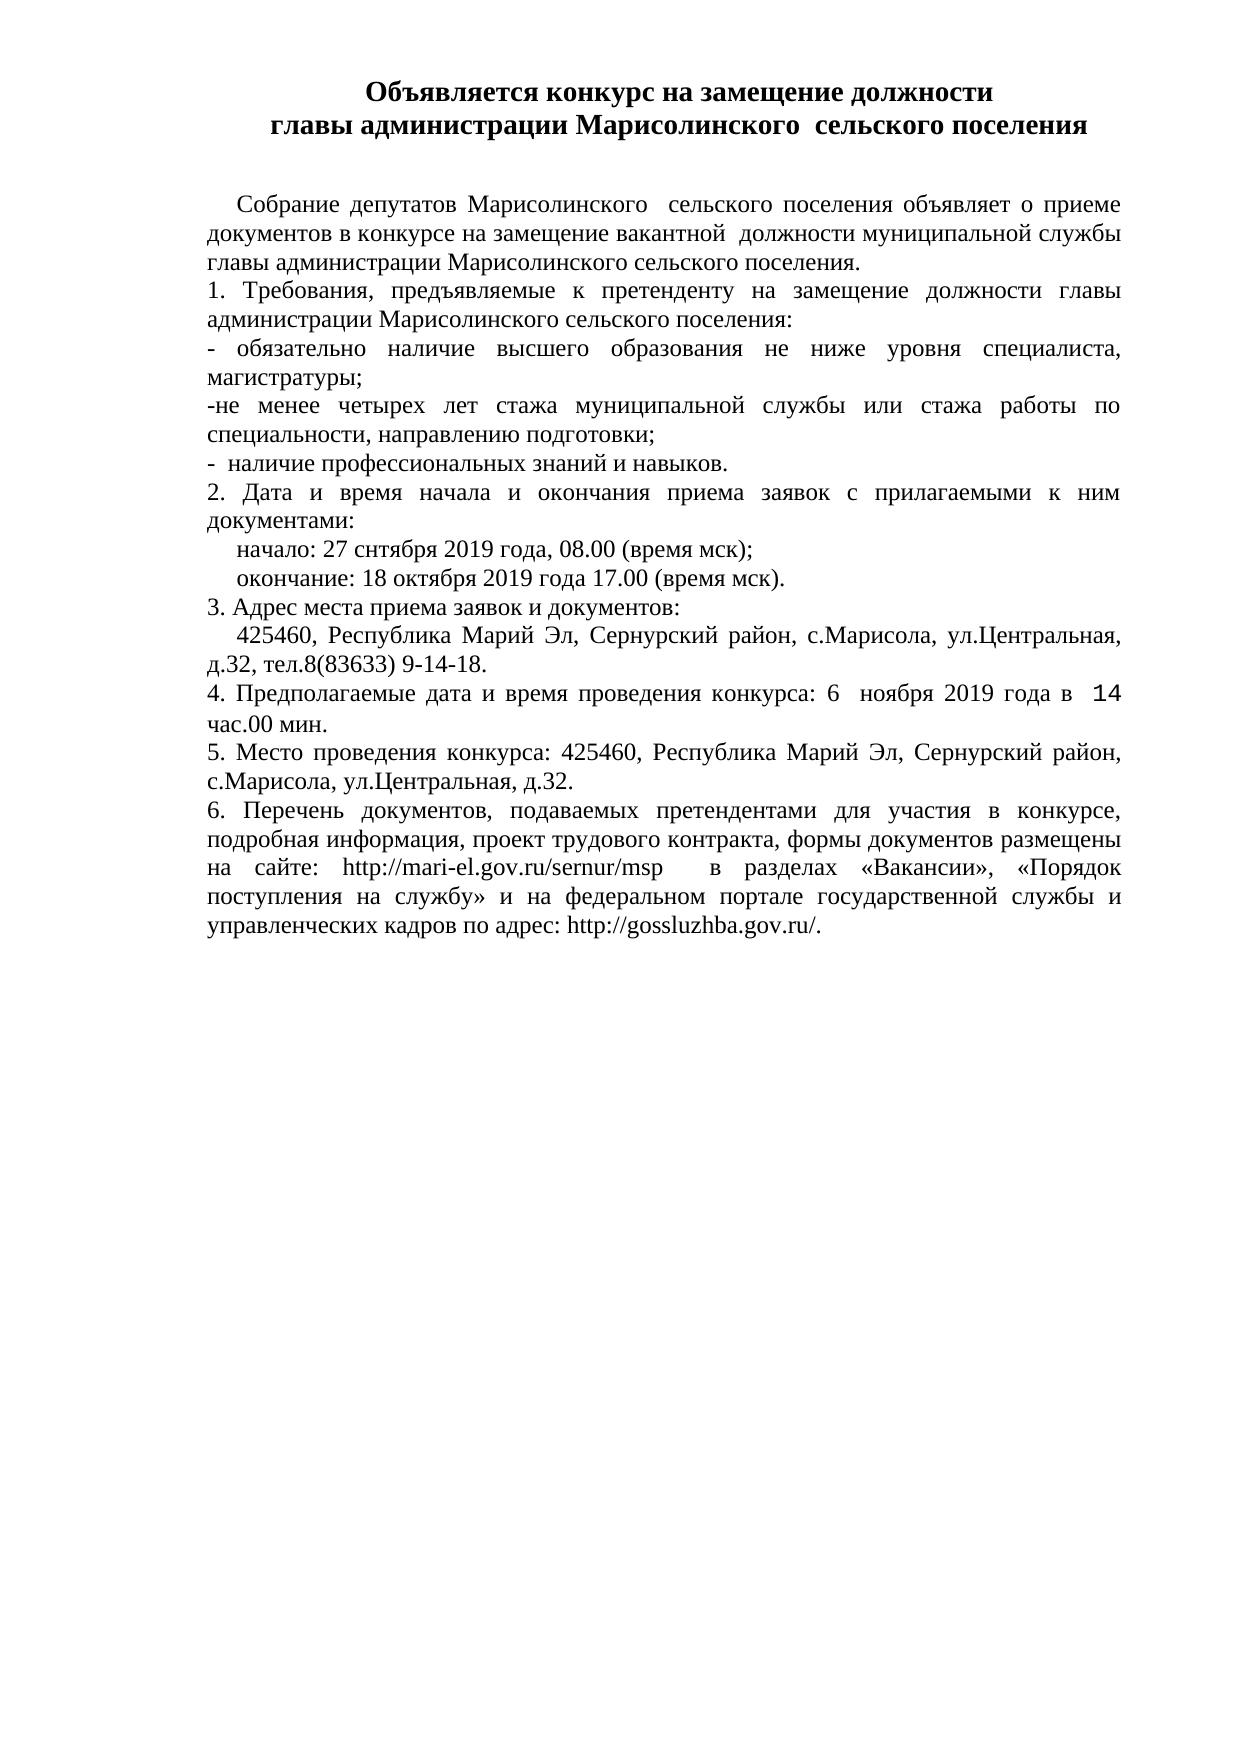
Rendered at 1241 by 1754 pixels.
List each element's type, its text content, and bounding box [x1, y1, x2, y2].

text 4. Предполагаемые дата и время проведения конкурса: 6 ноября 2019 года в 14 час.00 мин. [207, 678, 1122, 737]
text Объявляется конкурс на замещение должности [207, 74, 1122, 107]
text - наличие профессиональных знаний и навыков. [207, 448, 1122, 477]
text 1. Требования, предъявляемые к претенденту на замещение должности главы администрации Марисолинского сельского поселения: [207, 275, 1122, 333]
text -не менее четырех лет стажа муниципальной службы или стажа работы по специальности, направлению подготовки; [207, 390, 1122, 448]
text главы администрации Марисолинского сельского поселения [207, 107, 1122, 141]
text 425460, Республика Марий Эл, Сернурский район, с.Марисола, ул.Центральная, д.32, тел.8(83633) 9-14-18. [207, 620, 1122, 678]
text окончание: 18 октября 2019 года 17.00 (время мск). [207, 563, 1122, 592]
text 6. Перечень документов, подаваемых претендентами для участия в конкурсе, подробная информация, проект трудового контракта, формы документов размещены на сайте: http://mari-el.gov.ru/sernur/msp в разделах «Вакансии», «Порядок поступления на службу» и на федеральном портале государственной службы и управленческих кадров по адрес: http://gossluzhba.gov.ru/. [207, 795, 1122, 939]
text начало: 27 снтября 2019 года, 08.00 (время мск); [207, 534, 1122, 563]
text 3. Адрес места приема заявок и документов: [207, 592, 1122, 620]
text 2. Дата и время начала и окончания приема заявок с прилагаемыми к ним документами: [207, 477, 1122, 534]
text 5. Место проведения конкурса: 425460, Республика Марий Эл, Сернурский район, с.Марисола, ул.Центральная, д.32. [207, 737, 1122, 795]
text - обязательно наличие высшего образования не ниже уровня специалиста, магистратуры; [207, 333, 1122, 390]
text Собрание депутатов Марисолинского сельского поселения объявляет о приеме документов в конкурсе на замещение вакантной должности муниципальной службы главы администрации Марисолинского сельского поселения. [207, 189, 1122, 275]
